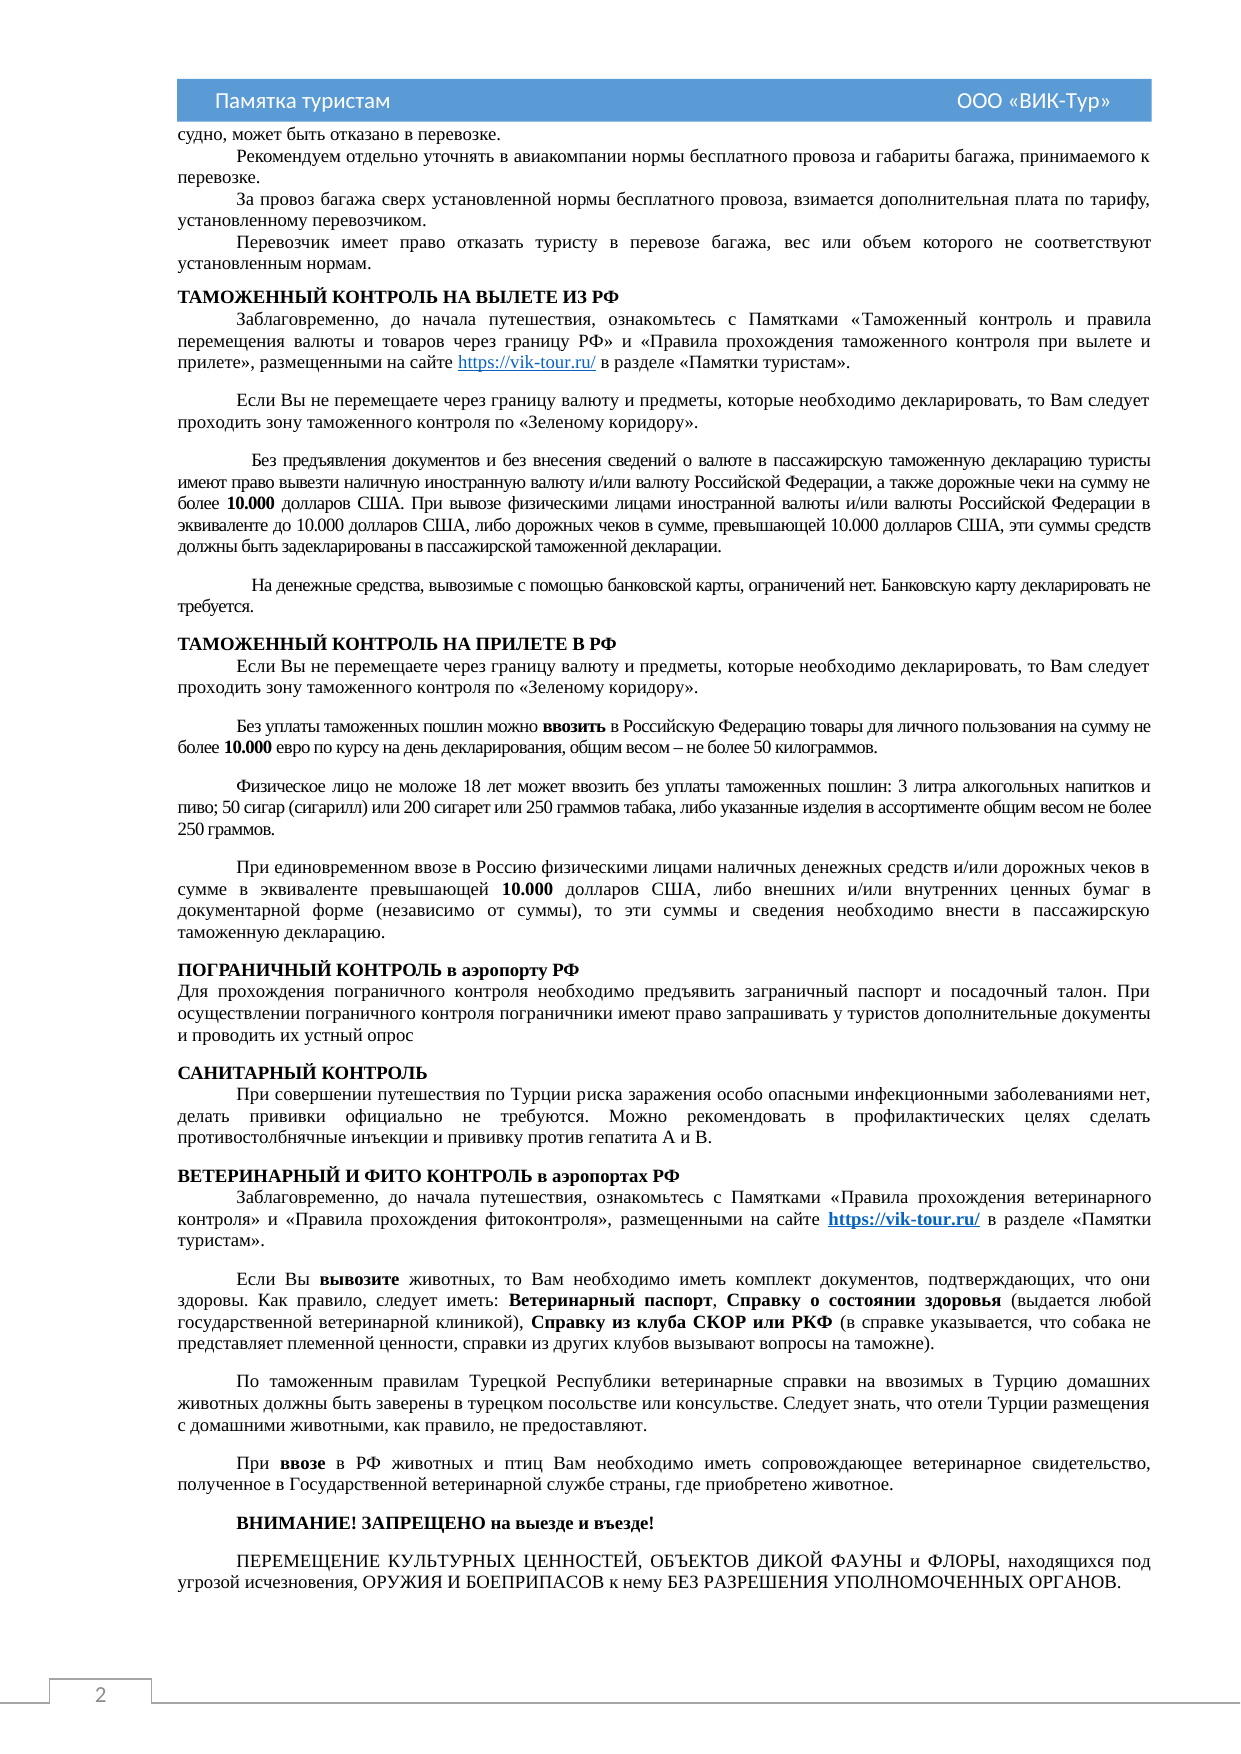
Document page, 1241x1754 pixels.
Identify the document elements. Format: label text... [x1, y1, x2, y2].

text Заблаговременно, до начала путешествия, ознакомьтесь с Памятками «Таможенный контроль и правила перемещения валюты и товаров через границу РФ» и «Правила прохождения таможенного контроля при вылете и прилете», размещенными на сайте https://vik-tour.ru/ в разделе «Памятки туристам». [177, 308, 1152, 373]
text Если Вы вывозите животных, то Вам необходимо иметь комплект документов, подтверждающих, что они здоровы. Как правило, следует иметь: Ветеринарный паспорт, Справку о состоянии здоровья (выдается любой государственной ветеринарной клиникой), Справку из клуба СКОР или РКФ (в справке указывается, что собака не представляет племенной ценности, справки из других клубов вызывают вопросы на таможне). [177, 1267, 1152, 1354]
text Рекомендуем отдельно уточнять в авиакомпании нормы бесплатного провоза и габариты багажа, принимаемого к перевозке. [177, 144, 1152, 188]
text При ввозе в РФ животных и птиц Вам необходимо иметь сопровождающее ветеринарное свидетельство, полученное в Государственной ветеринарной службе страны, где приобретено животное. [177, 1452, 1152, 1495]
text САНИТАРНЫЙ КОНТРОЛЬ [177, 1062, 1152, 1083]
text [177, 122, 1152, 144]
text Для прохождения пограничного контроля необходимо предъявить заграничный паспорт и посадочный талон. При осуществлении пограничного контроля пограничники имеют право запрашивать у туристов дополнительные документы и проводить их устный опрос [177, 980, 1152, 1045]
text ПЕРЕМЕЩЕНИЕ КУЛЬТУРНЫХ ЦЕННОСТЕЙ, ОБЪЕКТОВ ДИКОЙ ФАУНЫ и ФЛОРЫ, находящихся под угрозой исчезновения, ОРУЖИЯ И БОЕПРИПАСОВ к нему БЕЗ РАЗРЕШЕНИЯ УПОЛНОМОЧЕННЫХ ОРГАНОВ. [177, 1550, 1152, 1593]
text Если Вы не перемещаете через границу валюту и предметы, которые необходимо декларировать, то Вам следует проходить зону таможенного контроля по «Зеленому коридору». [177, 389, 1152, 432]
text По таможенным правилам Турецкой Республики ветеринарные справки на ввозимых в Турцию домашних животных должны быть заверены в турецком посольстве или консульстве. Следует знать, что отели Турции размещения с домашними животными, как правило, не предоставляют. [177, 1370, 1152, 1435]
text ТАМОЖЕННЫЙ КОНТРОЛЬ НА ПРИЛЕТЕ В РФ [177, 633, 1152, 655]
text Физическое лицо не моложе 18 лет может ввозить без уплаты таможенных пошлин: 3 литра алкогольных напитков и пиво; 50 сигар (сигарилл) или 200 сигарет или 250 граммов табака, либо указанные изделия в ассортименте общим весом не более 250 граммов. [177, 774, 1152, 839]
text При совершении путешествия по Турции риска заражения особо опасными инфекционными заболеваниями нет, делать прививки официально не требуются. Можно рекомендовать в профилактических целях сделать противостолбнячные инъекции и прививку против гепатита А и В. [177, 1083, 1152, 1148]
text ВЕТЕРИНАРНЫЙ И ФИТО КОНТРОЛЬ в аэропортах РФ [177, 1164, 1152, 1186]
text Без уплаты таможенных пошлин можно ввозить в Российскую Федерацию товары для личного пользования на сумму не более 10.000 евро по курсу на день декларирования, общим весом – не более 50 килограммов. [177, 715, 1152, 758]
text На денежные средства, вывозимые с помощью банковской карты, ограничений нет. Банковскую карту декларировать не требуется. [177, 573, 1152, 617]
text При единовременном ввозе в Россию физическими лицами наличных денежных средств и/или дорожных чеков в сумме в эквиваленте превышающей 10.000 долларов США, либо внешних и/или внутренних ценных бумаг в документарной форме (независимо от суммы), то эти суммы и сведения необходимо внести в пассажирскую таможенную декларацию. [177, 856, 1152, 942]
text Если Вы не перемещаете через границу валюту и предметы, которые необходимо декларировать, то Вам следует проходить зону таможенного контроля по «Зеленому коридору». [177, 655, 1152, 698]
text Перевозчик имеет право отказать туристу в перевозе багажа, вес или объем которого не соответствуют установленным нормам. [177, 231, 1152, 274]
text Заблаговременно, до начала путешествия, ознакомьтесь с Памятками «Правила прохождения ветеринарного контроля» и «Правила прохождения фитоконтроля», размещенными на сайте https://vik-tour.ru/ в разделе «Памятки туристам». [177, 1186, 1152, 1251]
text Без предъявления документов и без внесения сведений о валюте в пассажирскую таможенную декларацию туристы имеют право вывезти наличную иностранную валюту и/или валюту Российской Федерации, а также дорожные чеки на сумму не более 10.000 долларов США. При вывозе физическими лицами иностранной валюты и/или валюты Российской Федерации в эквиваленте до 10.000 долларов США, либо дорожных чеков в сумме, превышающей 10.000 долларов США, эти суммы средств должны быть задекларированы в пассажирской таможенной декларации. [177, 449, 1152, 557]
text ПОГРАНИЧНЫЙ КОНТРОЛЬ в аэропорту РФ [177, 959, 1152, 980]
text За провоз багажа сверх установленной нормы бесплатного провоза, взимается дополнительная плата по тарифу, установленному перевозчиком. [177, 188, 1152, 231]
text ТАМОЖЕННЫЙ КОНТРОЛЬ НА ВЫЛЕТЕ ИЗ РФ [177, 286, 1152, 308]
text ВНИМАНИЕ! ЗАПРЕЩЕНО на выезде и въезде! [177, 1512, 1152, 1533]
